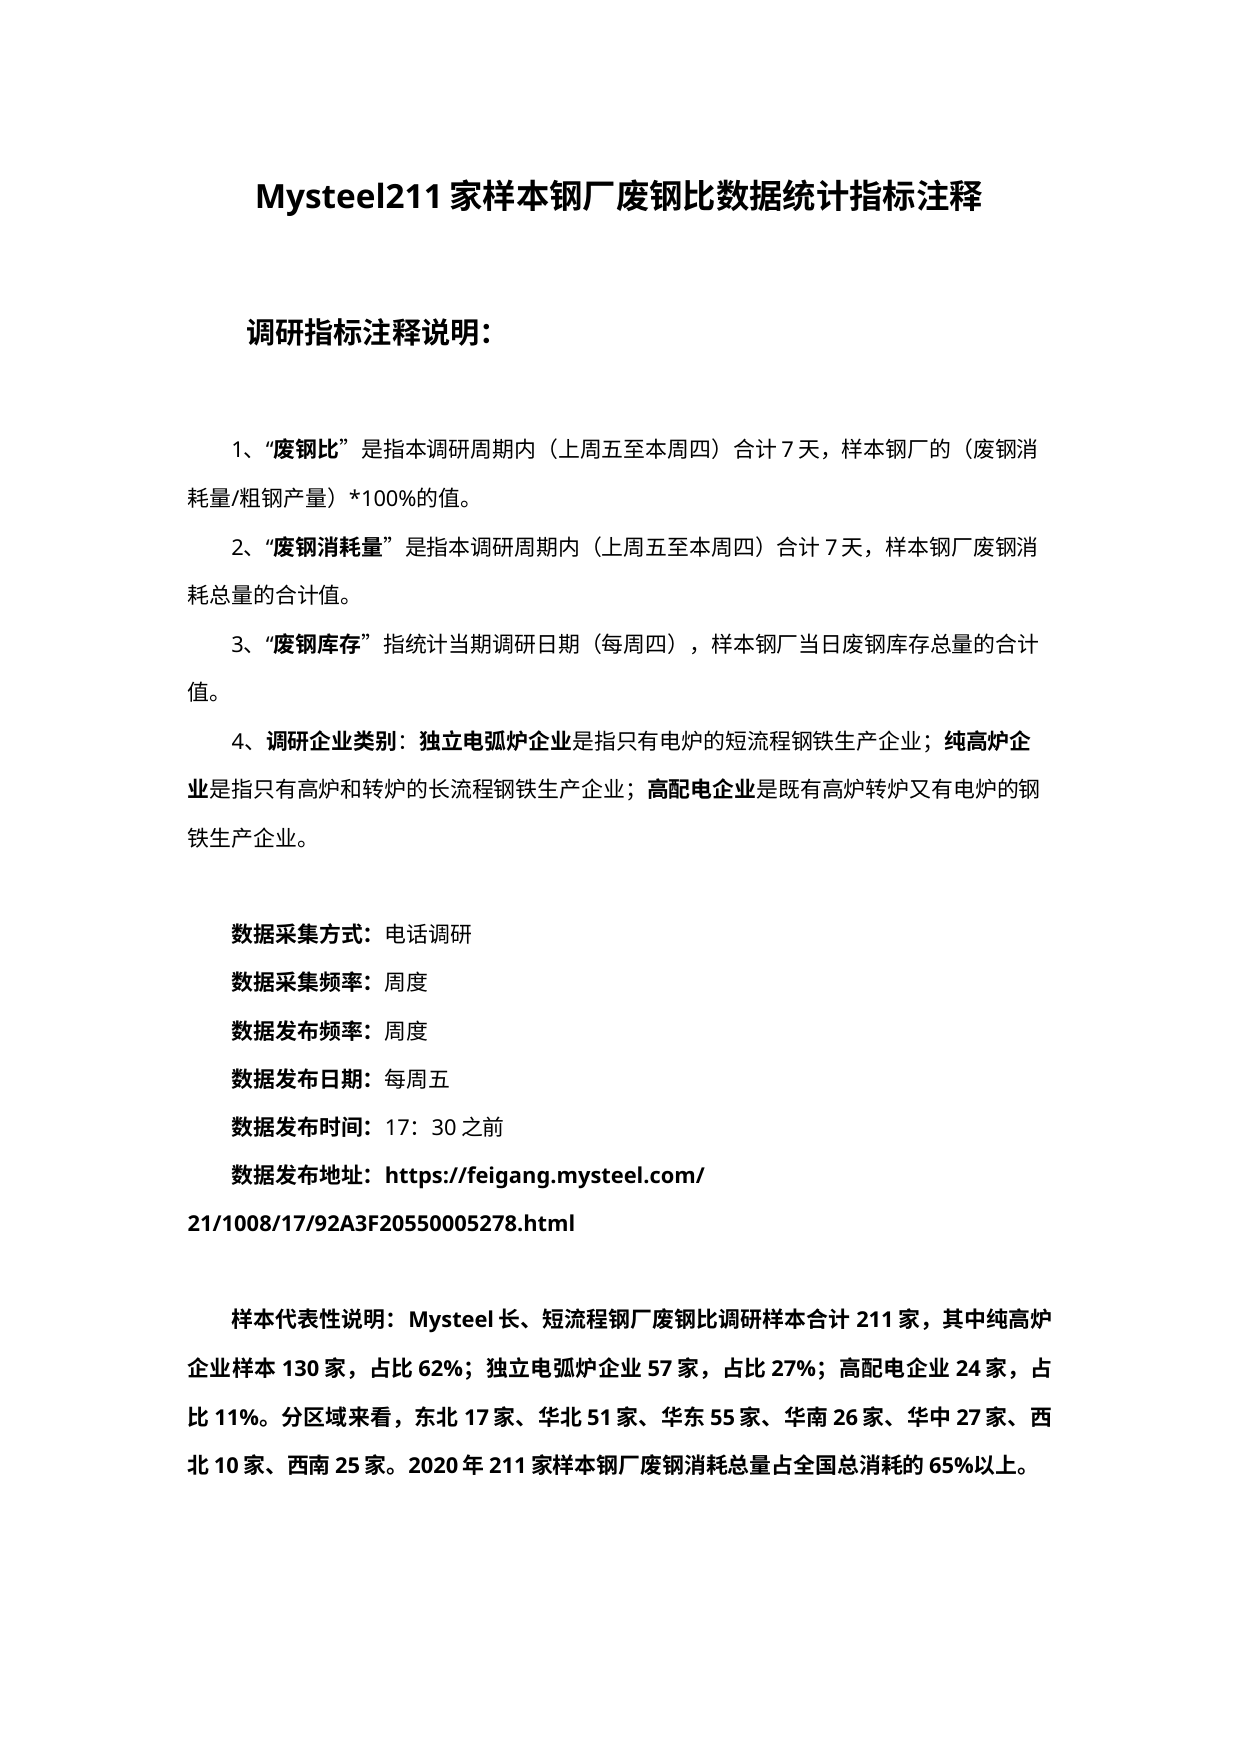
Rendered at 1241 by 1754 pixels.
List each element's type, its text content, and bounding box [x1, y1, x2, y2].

text 数据发布地址：https://feigang.mysteel.com/21/1008/17/92A3F20550005278.html [187, 1158, 1053, 1239]
text 数据发布频率：周度 [187, 1013, 1053, 1046]
text 调研指标注释说明： [187, 298, 1053, 363]
list “废钢比”是指本调研周期内（上周五至本周四）合计7天，样本钢厂的（废钢消耗量/粗钢产量）*100%的值。 [187, 432, 1053, 513]
text 数据采集方式：电话调研 [187, 917, 1053, 949]
text 数据采集频率：周度 [187, 965, 1053, 997]
list 调研企业类别：独立电弧炉企业是指只有电炉的短流程钢铁生产企业；纯高炉企业是指只有高炉和转炉的长流程钢铁生产企业；高配电企业是既有高炉转炉又有电炉的钢铁生产企业。 [187, 723, 1053, 853]
list “废钢消耗量”是指本调研周期内（上周五至本周四）合计7天，样本钢厂废钢消耗总量的合计值。 [187, 529, 1053, 610]
text 样本代表性说明：Mysteel长、短流程钢厂废钢比调研样本合计211家，其中纯高炉企业样本130家，占比62%；独立电弧炉企业57家，占比27%；高配电企业24家，占比11%。分区域来看，东北17家、华北51家、华东55家、华南26家、华中27家、西北10家、西南25家。2020年211家样本钢厂废钢消耗总量占全国总消耗的65%以上。 [187, 1302, 1053, 1481]
text 数据发布时间：17：30之前 [187, 1110, 1053, 1142]
text Mysteel211家样本钢厂废钢比数据统计指标注释 [187, 162, 1053, 227]
text 数据发布日期：每周五 [187, 1062, 1053, 1094]
list “废钢库存”指统计当期调研日期（每周四），样本钢厂当日废钢库存总量的合计值。 [187, 626, 1053, 707]
